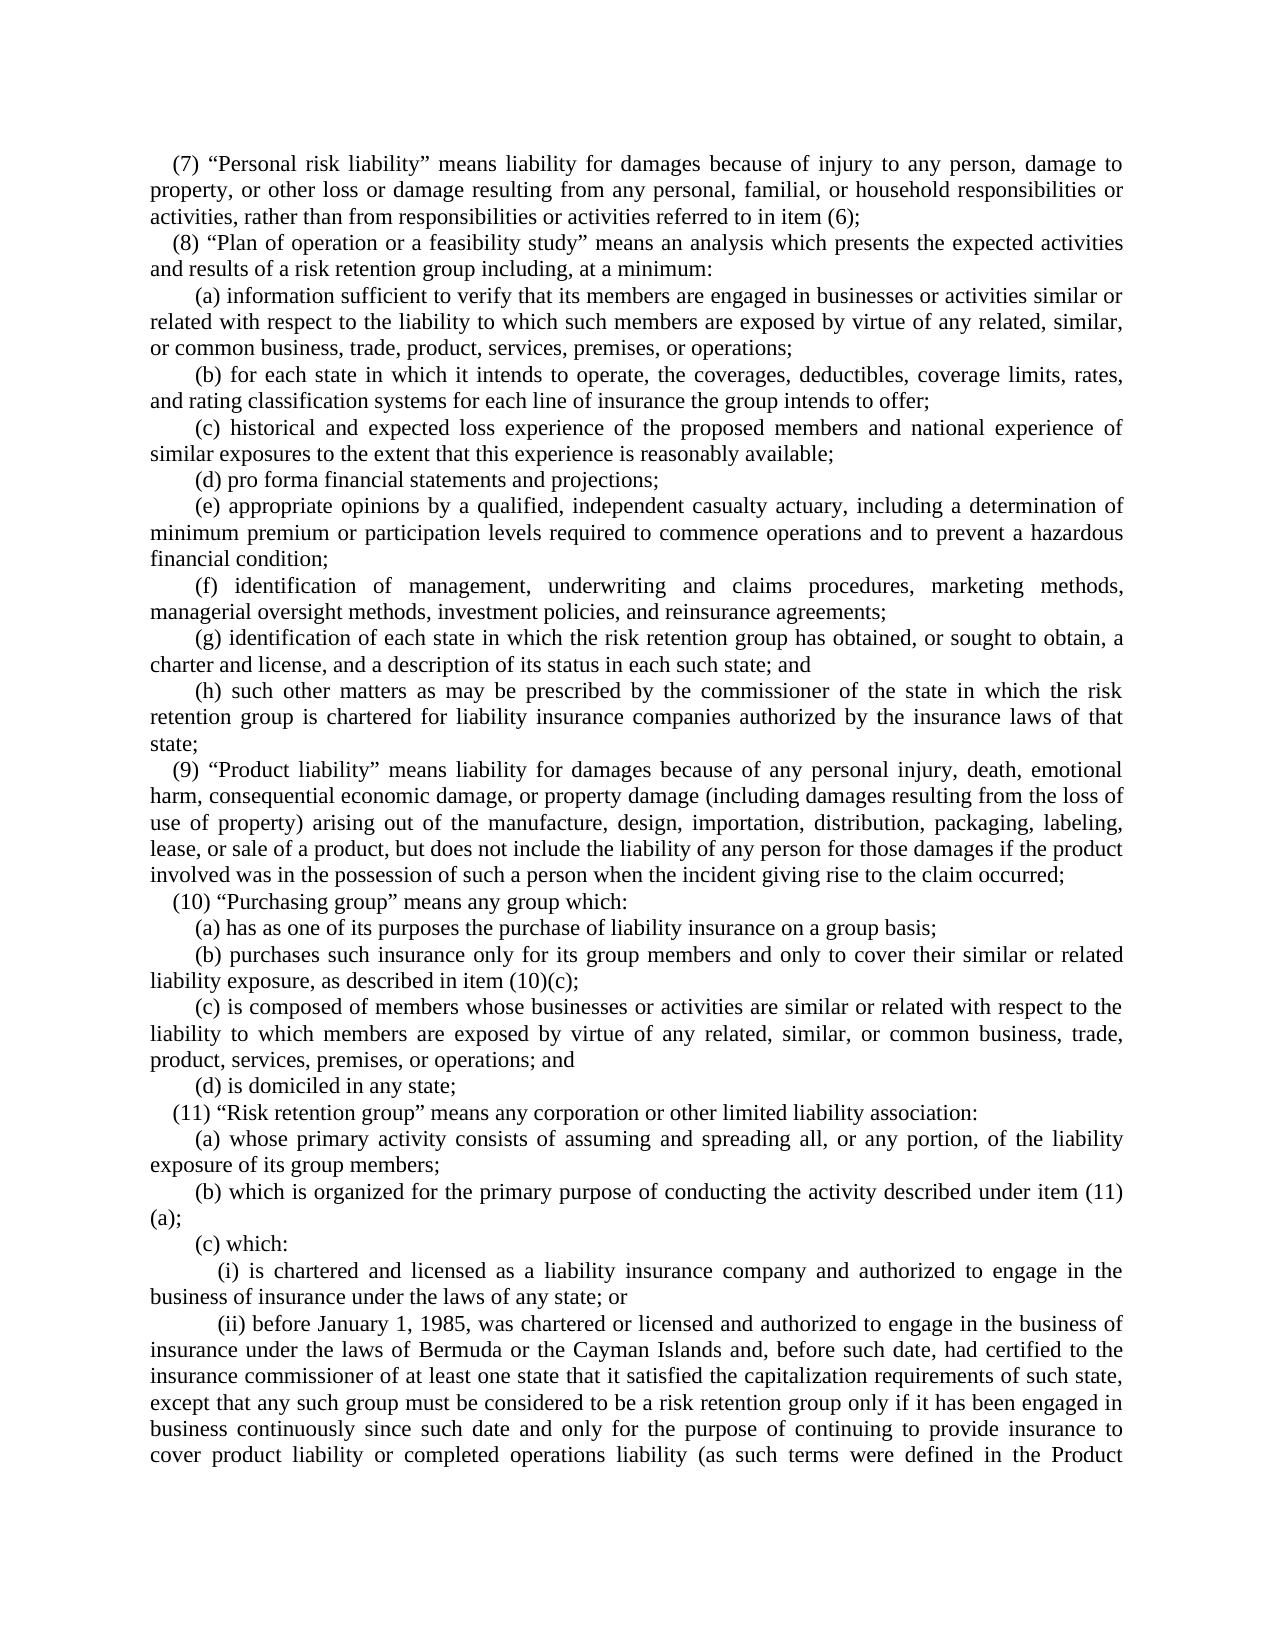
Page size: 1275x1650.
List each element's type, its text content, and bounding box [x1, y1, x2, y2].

text (8) “Plan of operation or a feasibility study” means an analysis which presents the expected activities and results of a risk retention group including, at a minimum: [150, 229, 1125, 282]
text (i) is chartered and licensed as a liability insurance company and authorized to engage in the business of insurance under the laws of any state; or [150, 1257, 1125, 1309]
text (d) pro forma financial statements and projections; [150, 466, 1125, 493]
text (10) “Purchasing group” means any group which: [150, 888, 1125, 914]
text (a) information sufficient to verify that its members are engaged in businesses or activities similar or related with respect to the liability to which such members are exposed by virtue of any related, similar, or common business, trade, product, services, premises, or operations; [150, 282, 1125, 361]
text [150, 1309, 1125, 1468]
text (c) is composed of members whose businesses or activities are similar or related with respect to the liability to which members are exposed by virtue of any related, similar, or common business, trade, product, services, premises, or operations; and [150, 993, 1125, 1072]
text (a) whose primary activity consists of assuming and spreading all, or any portion, of the liability exposure of its group members; [150, 1125, 1125, 1178]
text (b) purchases such insurance only for its group members and only to cover their similar or related liability exposure, as described in item (10)(c); [150, 941, 1125, 993]
text (g) identification of each state in which the risk retention group has obtained, or sought to obtain, a charter and license, and a description of its status in each such state; and [150, 624, 1125, 677]
text (c) which: [150, 1231, 1125, 1257]
text (7) “Personal risk liability” means liability for damages because of injury to any person, damage to property, or other loss or damage resulting from any personal, familial, or household responsibilities or activities, rather than from responsibilities or activities referred to in item (6); [150, 150, 1125, 229]
text (a) has as one of its purposes the purchase of liability insurance on a group basis; [150, 914, 1125, 941]
text (f) identification of management, underwriting and claims procedures, marketing methods, managerial oversight methods, investment policies, and reinsurance agreements; [150, 572, 1125, 624]
text (9) “Product liability” means liability for damages because of any personal injury, death, emotional harm, consequential economic damage, or property damage (including damages resulting from the loss of use of property) arising out of the manufacture, design, importation, distribution, packaging, labeling, lease, or sale of a product, but does not include the liability of any person for those damages if the product involved was in the possession of such a person when the incident giving rise to the claim occurred; [150, 756, 1125, 888]
text (e) appropriate opinions by a qualified, independent casualty actuary, including a determination of minimum premium or participation levels required to commence operations and to prevent a hazardous financial condition; [150, 493, 1125, 572]
text (h) such other matters as may be prescribed by the commissioner of the state in which the risk retention group is chartered for liability insurance companies authorized by the insurance laws of that state; [150, 677, 1125, 756]
text (b) for each state in which it intends to operate, the coverages, deductibles, coverage limits, rates, and rating classification systems for each line of insurance the group intends to offer; [150, 361, 1125, 413]
text (d) is domiciled in any state; [150, 1072, 1125, 1099]
text (c) historical and expected loss experience of the proposed members and national experience of similar exposures to the extent that this experience is reasonably available; [150, 413, 1125, 466]
text (b) which is organized for the primary purpose of conducting the activity described under item (11)(a); [150, 1178, 1125, 1231]
text (11) “Risk retention group” means any corporation or other limited liability association: [150, 1099, 1125, 1125]
